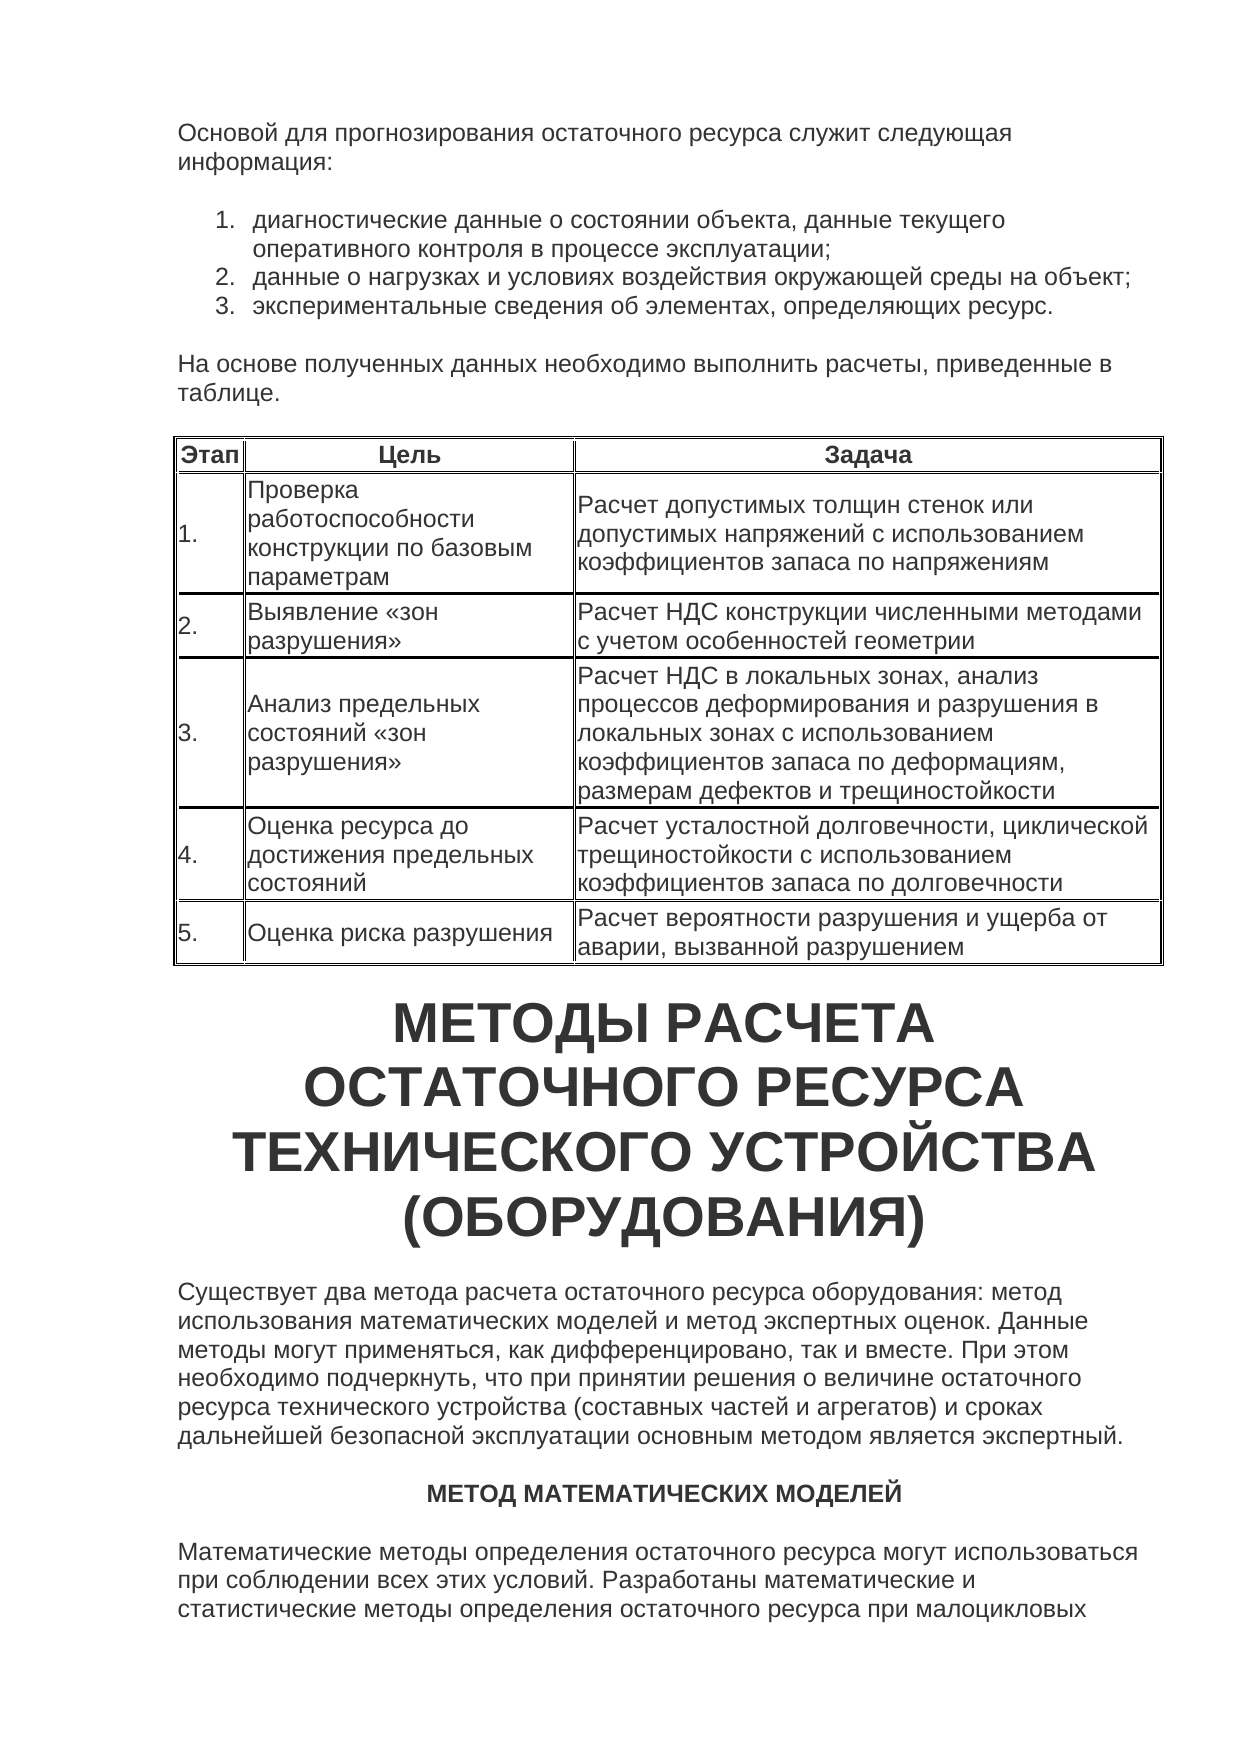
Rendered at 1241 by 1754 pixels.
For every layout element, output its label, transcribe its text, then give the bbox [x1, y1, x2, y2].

table_cell Проверка работоспособности конструкции по базовым параметрам [246, 474, 573, 592]
table_cell Анализ предельных состояний «зон разрушения» [246, 659, 573, 806]
table_cell 3. [177, 656, 243, 806]
table_cell 2. [177, 592, 243, 656]
table_cell 4. [177, 806, 243, 899]
text Существует два метода расчета остаточного ресурса оборудования: метод использования математических моделей и метод экспертных оценок. Данные методы могут применяться, как дифференцировано, так и вместе. При этом необходимо подчеркнуть, что при принятии решения о величине остаточного ресурса технического устройства (составных частей и агрегатов) и сроках дальнейшей безопасной эксплуатации основным методом является экспертный. [177, 1277, 1152, 1449]
table_header Этап [177, 439, 245, 471]
table_cell 5. [175, 899, 245, 962]
table_cell Расчет НДС конструкции численными методами с учетом особенностей геометрии [576, 592, 1160, 656]
table_cell 1. [175, 471, 245, 592]
table_cell Оценка риска разрушения [245, 902, 575, 962]
table_cell Выявление «зон разрушения» [246, 595, 573, 656]
list данные о нагрузках и условиях воздействия окружающей среды на объект; [215, 262, 1152, 291]
list экспериментальные сведения об элементах, определяющих ресурс. [215, 291, 1152, 320]
table_header Задача [575, 439, 1160, 471]
table_cell Расчет вероятности разрушения и ущерба от аварии, вызванной разрушением [575, 899, 1162, 962]
text На основе полученных данных необходимо выполнить расчеты, приведенные в таблице. [177, 349, 1152, 406]
list диагностические данные о состоянии объекта, данные текущего оперативного контроля в процессе эксплуатации; [215, 205, 1152, 262]
table_cell Оценка ресурса до достижения предельных состояний [246, 809, 573, 899]
text МЕТОД МАТЕМАТИЧЕСКИХ МОДЕЛЕЙ [177, 1479, 1152, 1507]
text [177, 1537, 1152, 1623]
table_cell Расчет допустимых толщин стенок или допустимых напряжений с использованием коэффициентов запаса по напряжениям [575, 471, 1162, 592]
table_cell Расчет НДС в локальных зонах, анализ процессов деформирования и разрушения в локальных зонах с использованием коэффициентов запаса по деформациям, размерам дефектов и трещиностойкости [576, 656, 1160, 806]
table_header Цель [245, 439, 575, 471]
text Основой для прогнозирования остаточного ресурса служит следующая информация: [177, 118, 1152, 176]
table_cell Расчет усталостной долговечности, циклической трещиностойкости с использованием коэффициентов запаса по долговечности [576, 806, 1160, 899]
text МЕТОДЫ РАСЧЕТА ОСТАТОЧНОГО РЕСУРСА ТЕХНИЧЕСКОГО УСТРОЙСТВА (ОБОРУДОВАНИЯ) [177, 989, 1152, 1248]
